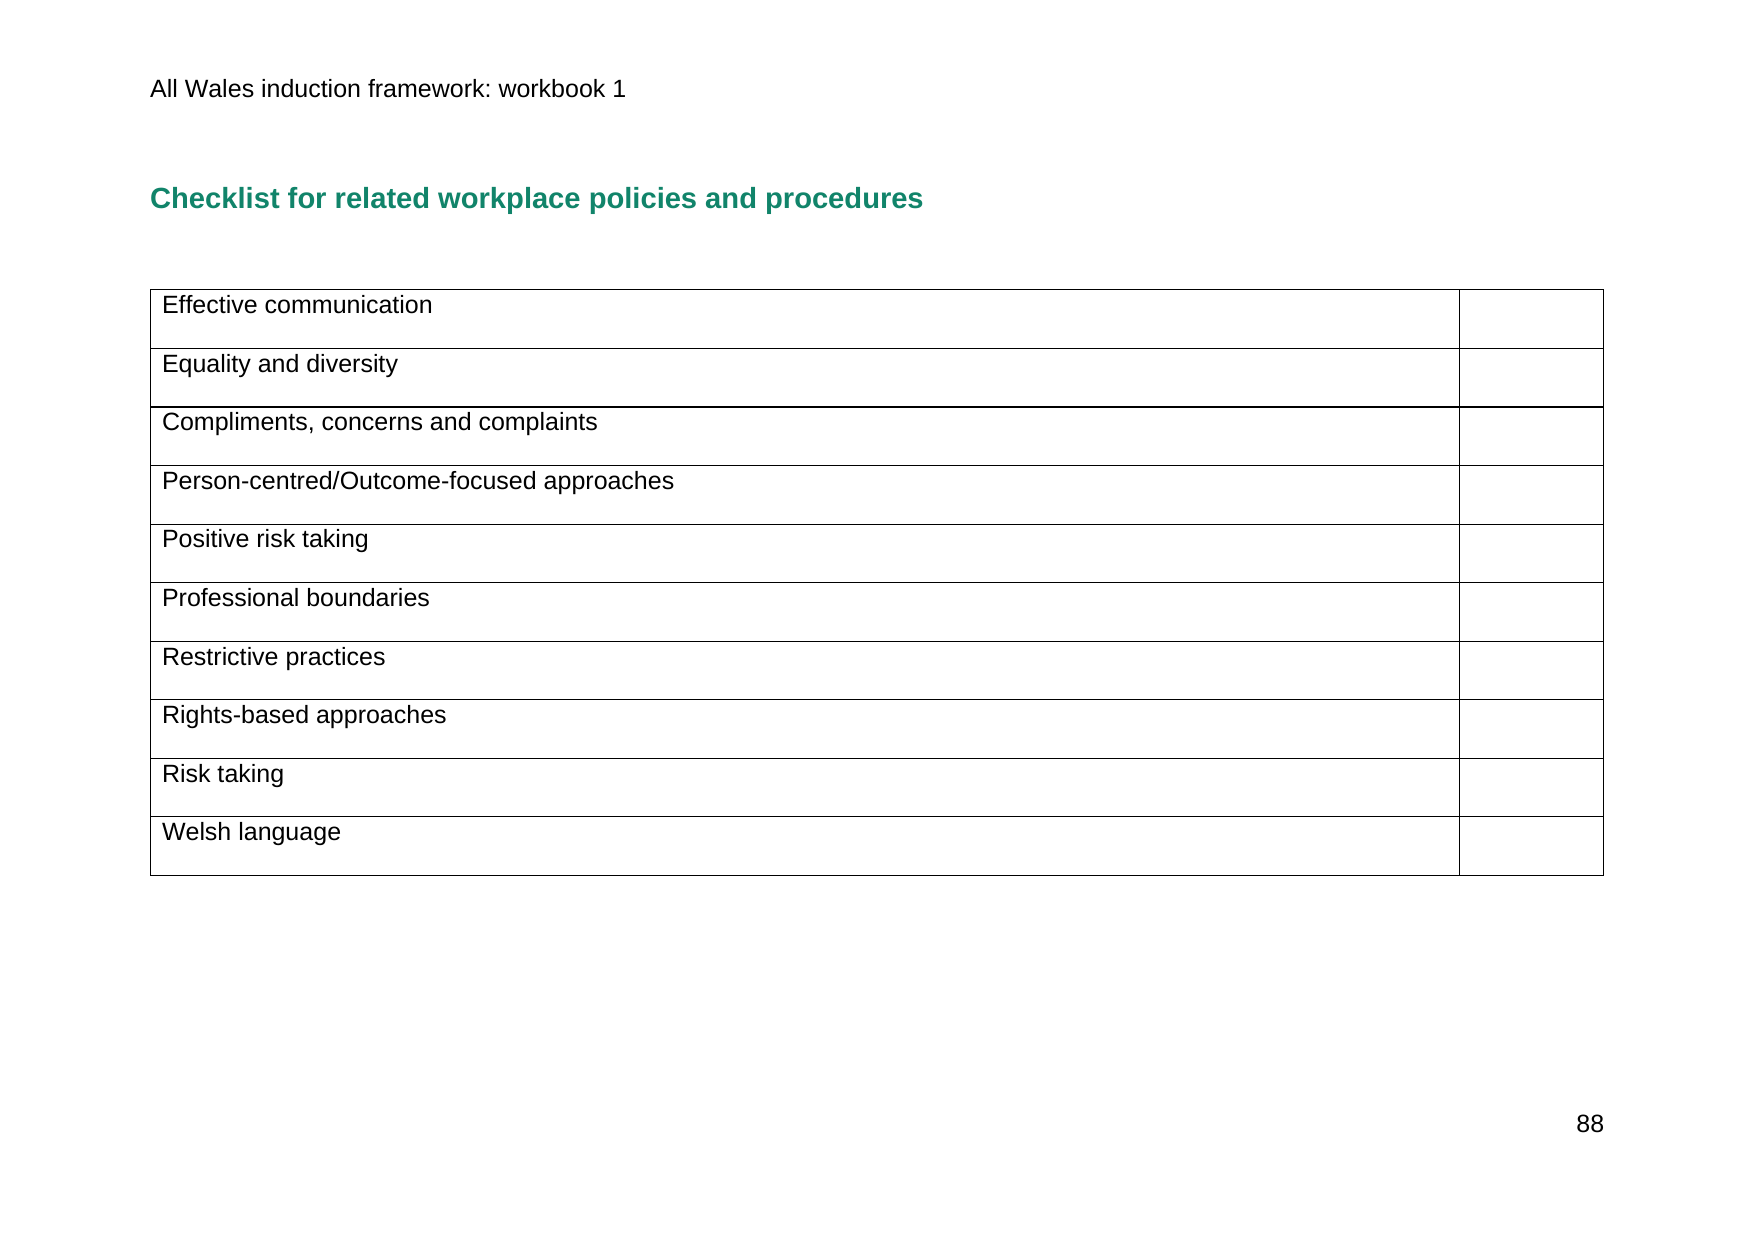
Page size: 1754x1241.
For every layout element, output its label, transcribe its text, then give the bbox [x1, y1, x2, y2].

table_cell [1460, 583, 1603, 641]
subtitle Checklist for related workplace policies and procedures [150, 181, 1604, 215]
table_cell Positive risk taking [151, 525, 1459, 582]
table_cell [1460, 759, 1603, 816]
table_cell Restrictive practices [151, 642, 1459, 699]
table_cell Person-centred/Outcome-focused approaches [151, 466, 1459, 523]
table_cell Equality and diversity [151, 349, 1459, 406]
table_cell [1460, 817, 1603, 875]
table_header Effective communication [151, 290, 1459, 348]
table_cell [1460, 525, 1603, 582]
table_cell Professional boundaries [151, 583, 1459, 641]
table_cell [1460, 700, 1603, 758]
table_cell Welsh language [151, 817, 1459, 875]
table_cell Compliments, concerns and complaints [151, 408, 1459, 465]
table_cell [1460, 466, 1603, 523]
table_cell [1460, 349, 1603, 406]
table_cell [1460, 408, 1603, 465]
table_cell Rights-based approaches [151, 700, 1459, 758]
table_cell [1460, 642, 1603, 699]
table_cell Risk taking [151, 759, 1459, 816]
table_header [1460, 290, 1603, 348]
